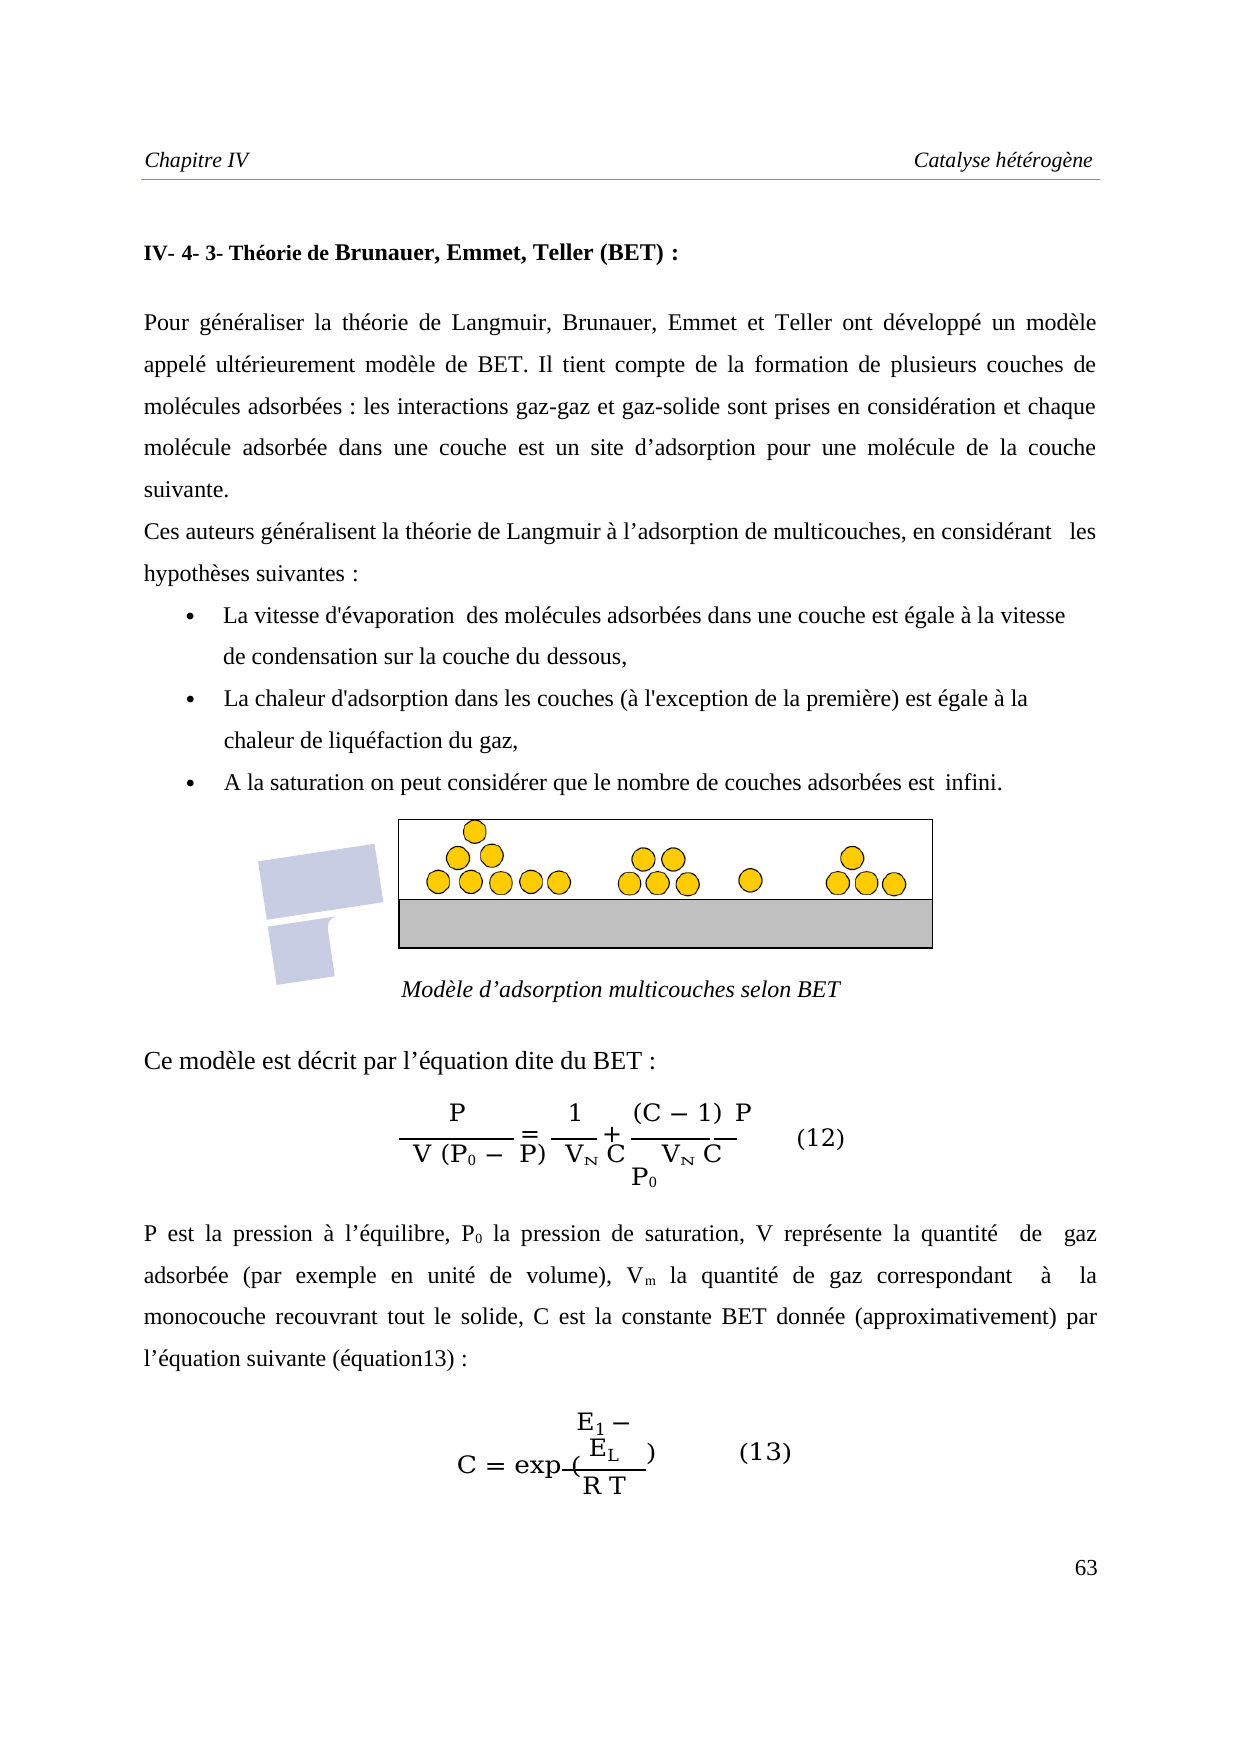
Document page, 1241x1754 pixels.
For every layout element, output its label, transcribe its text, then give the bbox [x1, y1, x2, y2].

text V (P0 − P) Vn C Vn C P0 [399, 1144, 736, 1190]
list A la saturation on peut considérer que le nombre de couches adsorbées est infini. [187, 767, 1138, 795]
list La chaleur d'adsorption dans les couches (à l'exception de la première) est égale à la chaleur de liquéfaction du gaz, [187, 684, 1098, 753]
text (12) [795, 1127, 1138, 1151]
text E1 − EL [563, 1411, 644, 1461]
text R T [563, 1477, 644, 1499]
picture [399, 820, 932, 948]
list La vitesse d'évaporation des molécules adsorbées dans une couche est égale à la vitesse de condensation sur la couche du dessous, [187, 601, 1098, 670]
text C = exp ( [457, 1461, 547, 1477]
text = + [405, 1127, 736, 1144]
text Ces auteurs généralisent la théorie de Langmuir à l’adsorption de multicouches, en considérant les hypothèses suivantes : [143, 517, 1098, 586]
text Modèle d’adsorption multicouches selon BET [140, 975, 1101, 1002]
text Pour généraliser la théorie de Langmuir, Brunauer, Emmet et Teller ont développé un modèle appelé ultérieurement modèle de BET. Il tient compte de la formation de plusieurs couches de molécules adsorbées : les interactions gaz-gaz et gaz-solide sont prises en considération et chaque molécule adsorbée dans une couche est un site d’adsorption pour une molécule de la couche suivante. [143, 308, 1098, 503]
subtitle Ce modèle est décrit par l’équation dite du BET : [143, 1045, 1138, 1075]
text ) (13) [647, 1437, 1138, 1465]
list 4- 3- Théorie de Brunauer, Emmet, Teller (BET) : [143, 238, 1138, 266]
text P 1 (C − 1) P [448, 1103, 1138, 1127]
text P est la pression à l’équilibre, P0 la pression de saturation, V représente la quantité de gaz adsorbée (par exemple en unité de volume), Vm la quantité de gaz correspondant à la monocouche recouvrant tout le solide, C est la constante BET donnée (approximativement) par l’équation suivante (équation13) : [143, 1219, 1098, 1372]
